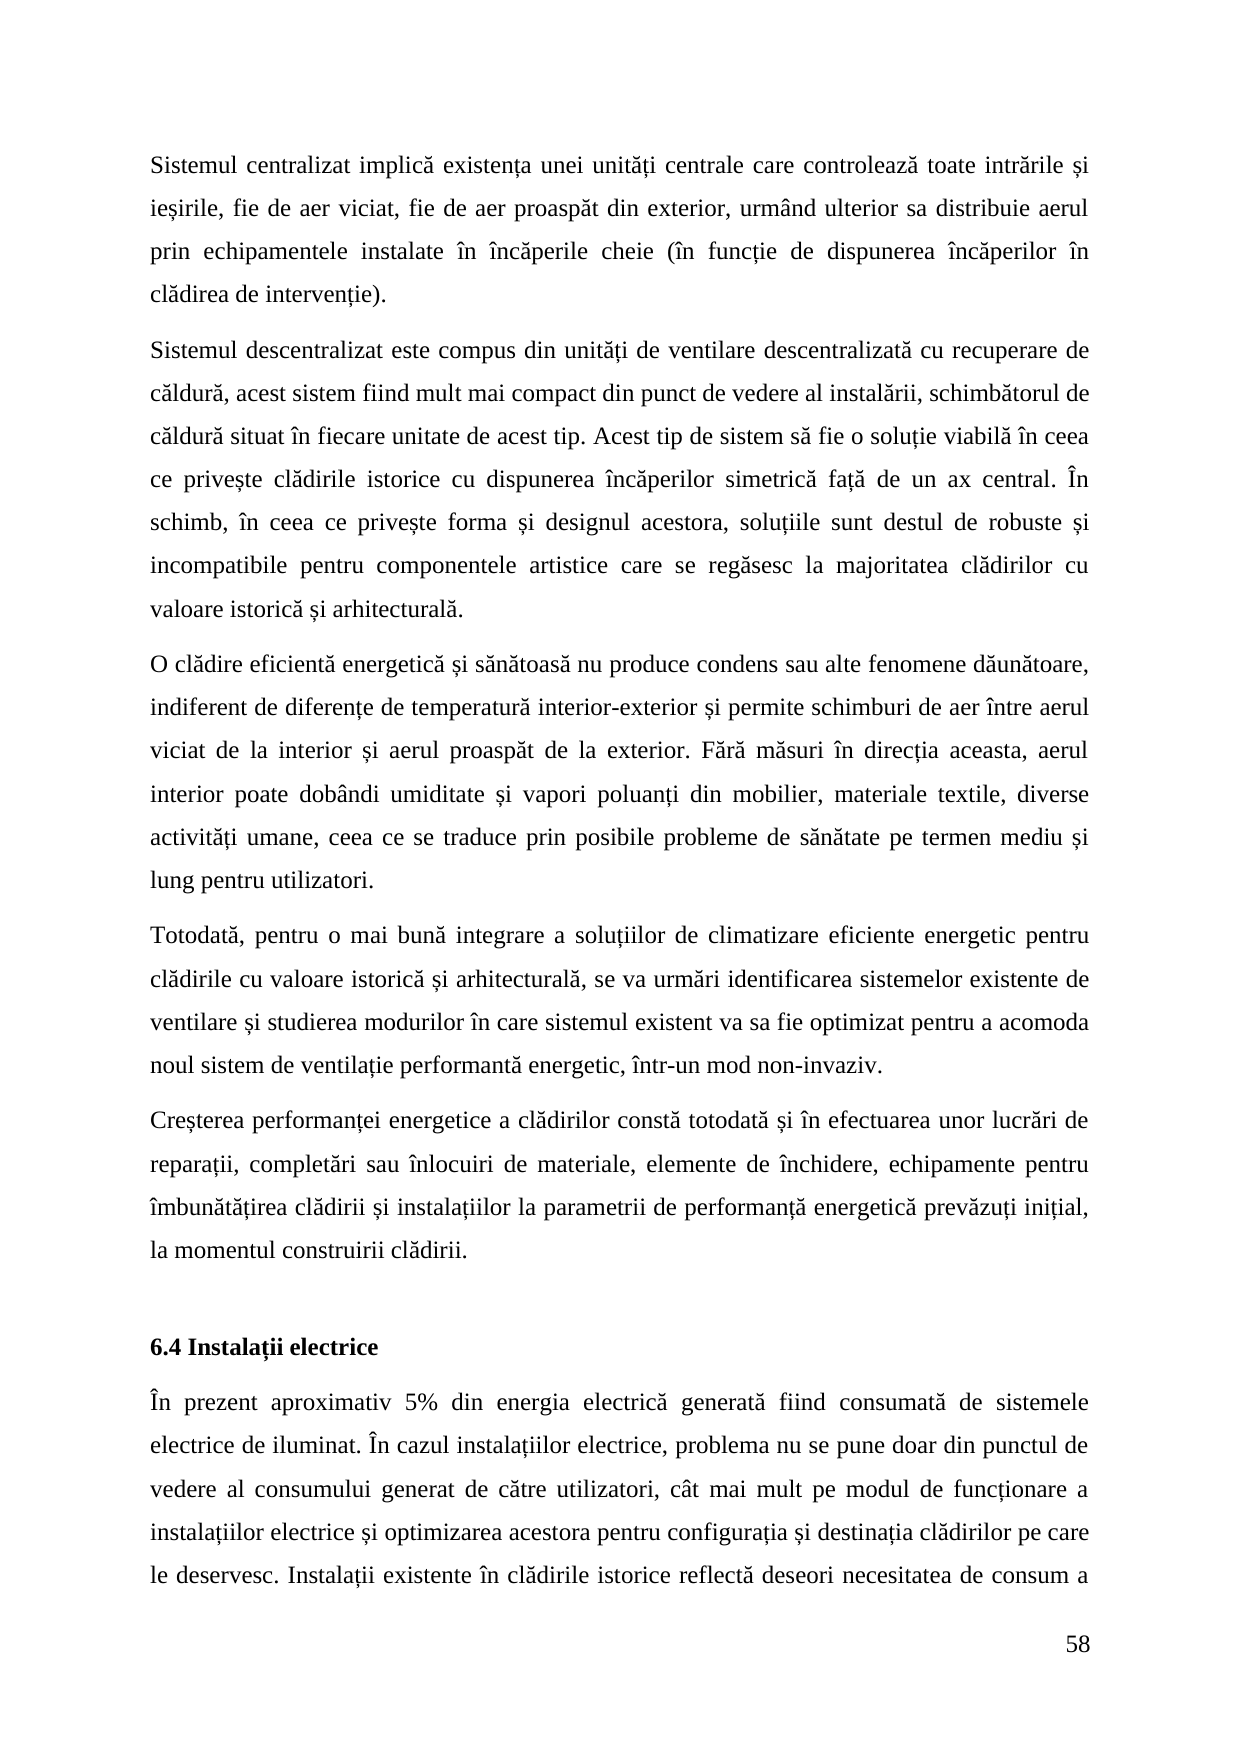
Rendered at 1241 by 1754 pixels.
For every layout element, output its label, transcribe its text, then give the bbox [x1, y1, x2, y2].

text Sistemul descentralizat este compus din unități de ventilare descentralizată cu recuperare de căldură, acest sistem fiind mult mai compact din punct de vedere al instalării, schimbătorul de căldură situat în fiecare unitate de acest tip. Acest tip de sistem să fie o soluție viabilă în ceea ce privește clădirile istorice cu dispunerea încăperilor simetrică față de un ax central. În schimb, în ceea ce privește forma și designul acestora, soluțiile sunt destul de robuste și incompatibile pentru componentele artistice care se regăsesc la majoritatea clădirilor cu valoare istorică și arhitecturală. [150, 335, 1090, 622]
text Creșterea performanței energetice a clădirilor constă totodată și în efectuarea unor lucrări de reparații, completări sau înlocuiri de materiale, elemente de închidere, echipamente pentru îmbunătățirea clădirii și instalațiilor la parametrii de performanță energetică prevăzuți inițial, la momentul construirii clădirii. [150, 1106, 1090, 1264]
text Sistemul centralizat implică existența unei unități centrale care controlează toate intrările și ieșirile, fie de aer viciat, fie de aer proaspăt din exterior, urmând ulterior sa distribuie aerul prin echipamentele instalate în încăperile cheie (în funcție de dispunerea încăperilor în clădirea de intervenție). [150, 150, 1090, 308]
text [150, 1387, 1090, 1589]
subtitle 6.4 Instalații electrice [150, 1332, 1090, 1361]
text O clădire eficientă energetică și sănătoasă nu produce condens sau alte fenomene dăunătoare, indiferent de diferențe de temperatură interior-exterior și permite schimburi de aer între aerul viciat de la interior și aerul proaspăt de la exterior. Fără măsuri în direcția aceasta, aerul interior poate dobândi umiditate și vapori poluanți din mobilier, materiale textile, diverse activități umane, ceea ce se traduce prin posibile probleme de sănătate pe termen mediu și lung pentru utilizatori. [150, 649, 1090, 894]
text Totodată, pentru o mai bună integrare a soluțiilor de climatizare eficiente energetic pentru clădirile cu valoare istorică și arhitecturală, se va urmări identificarea sistemelor existente de ventilare și studierea modurilor în care sistemul existent va sa fie optimizat pentru a acomoda noul sistem de ventilație performantă energetic, într-un mod non-invaziv. [150, 921, 1090, 1079]
